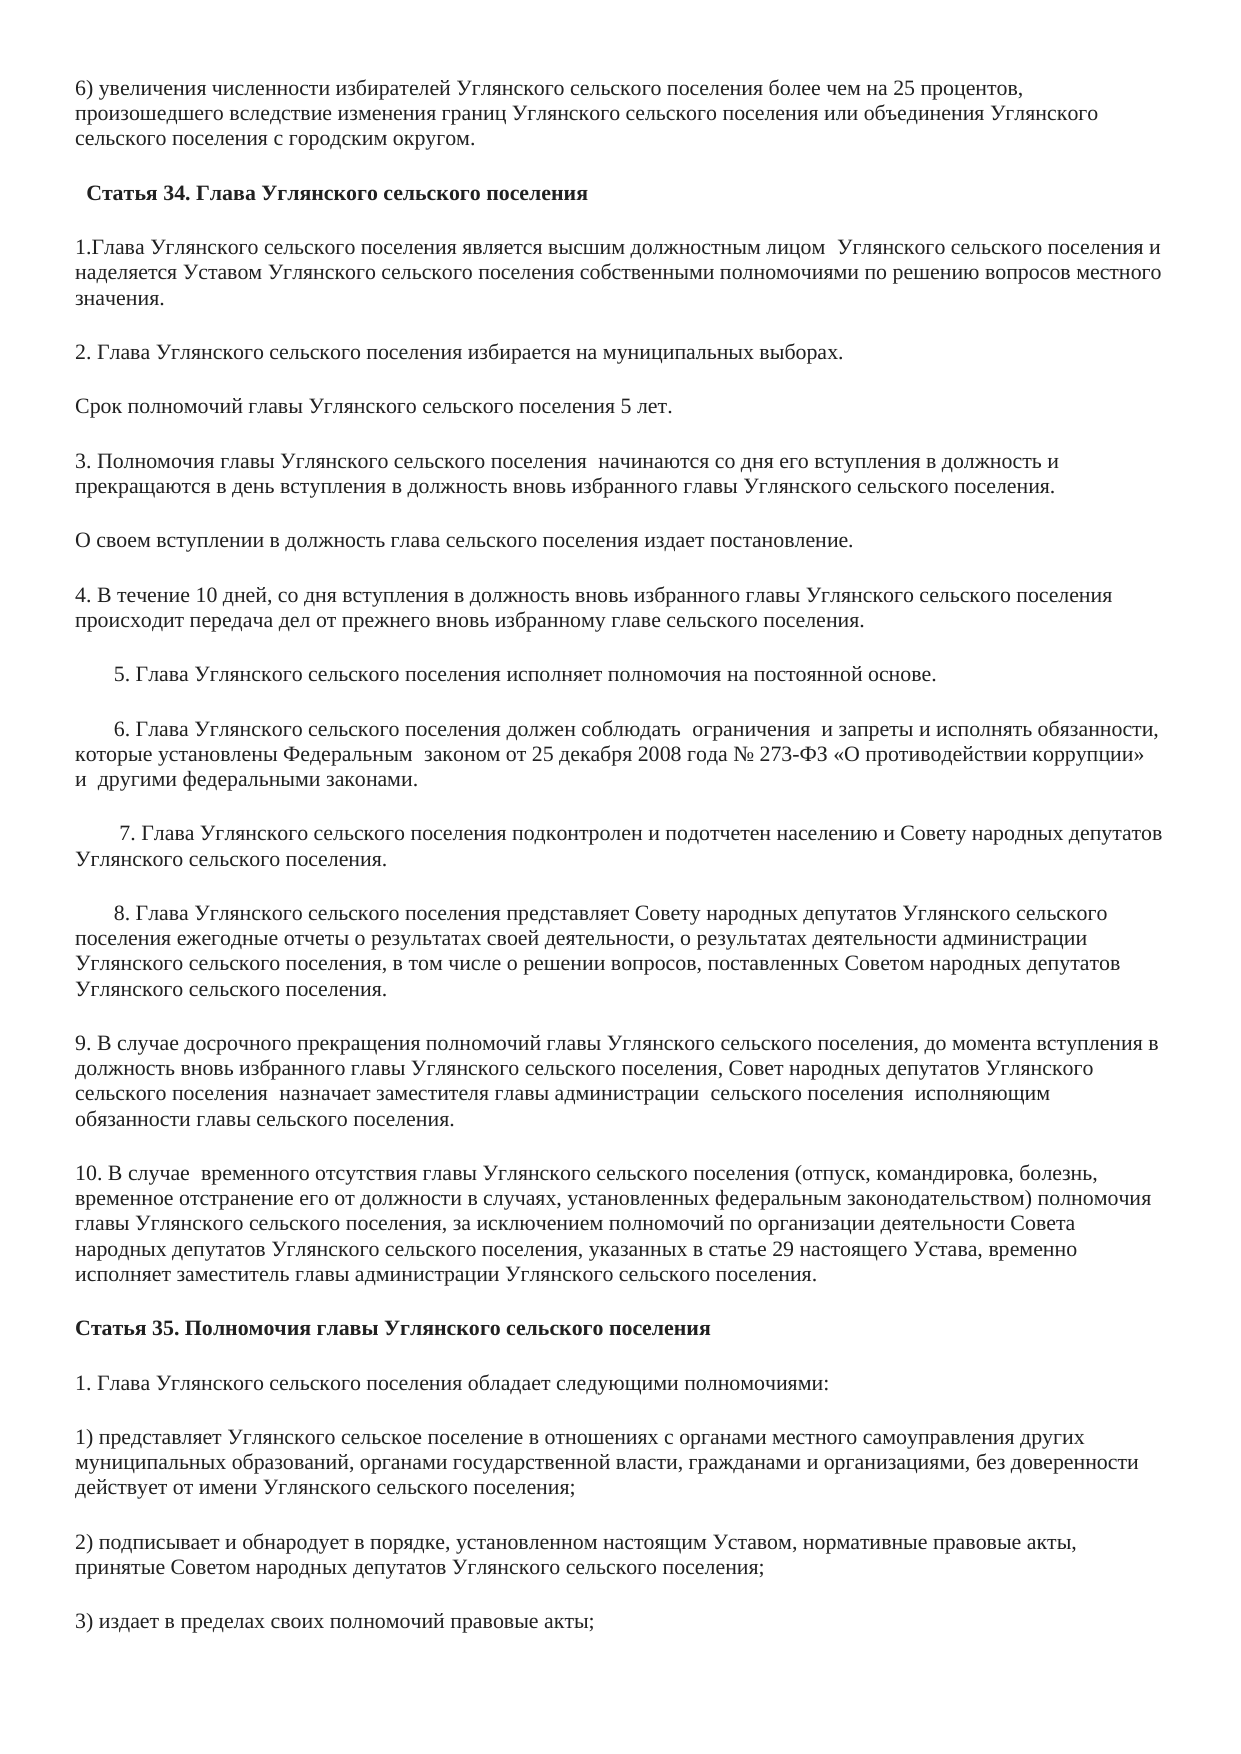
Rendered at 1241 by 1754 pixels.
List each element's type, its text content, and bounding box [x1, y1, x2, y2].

text 1.Глава Углянского сельского поселения является высшим должностным лицом Углянского сельского поселения и наделяется Уставом Углянского сельского поселения собственными полномочиями по решению вопросов местного значения. [75, 234, 1165, 310]
text 6. Глава Углянского сельского поселения должен соблюдать ограничения и запреты и исполнять обязанности, которые установлены Федеральным законом от 25 декабря 2008 года № 273-ФЗ «О противодействии коррупции» и другими федеральными законами. [75, 716, 1165, 791]
text 3) издает в пределах своих полномочий правовые акты; [75, 1608, 1165, 1633]
text 1) представляет Углянского сельское поселение в отношениях с органами местного самоуправления других муниципальных образований, органами государственной власти, гражданами и организациями, без доверенности действует от имени Углянского сельского поселения; [75, 1424, 1165, 1499]
text Срок полномочий главы Углянского сельского поселения 5 лет. [75, 393, 1165, 418]
text 5. Глава Углянского сельского поселения исполняет полномочия на постоянной основе. [75, 661, 1165, 686]
text 1. Глава Углянского сельского поселения обладает следующими полномочиями: [75, 1369, 1165, 1395]
text О своем вступлении в должность глава сельского поселения издает постановление. [75, 527, 1165, 552]
text 2. Глава Углянского сельского поселения избирается на муниципальных выборах. [75, 339, 1165, 364]
text 6) увеличения численности избирателей Углянского сельского поселения более чем на 25 процентов, произошедшего вследствие изменения границ Углянского сельского поселения или объединения Углянского сельского поселения с городским округом. [75, 75, 1165, 151]
text 7. Глава Углянского сельского поселения подконтролен и подотчетен населению и Совету народных депутатов Углянского сельского поселения. [75, 820, 1165, 871]
text Статья 35. Полномочия главы Углянского сельского поселения [75, 1315, 1165, 1340]
text 3. Полномочия главы Углянского сельского поселения начинаются со дня его вступления в должность и прекращаются в день вступления в должность вновь избранного главы Углянского сельского поселения. [75, 448, 1165, 498]
text 9. В случае досрочного прекращения полномочий главы Углянского сельского поселения, до момента вступления в должность вновь избранного главы Углянского сельского поселения, Совет народных депутатов Углянского сельского поселения назначает заместителя главы администрации сельского поселения исполняющим обязанности главы сельского поселения. [75, 1030, 1165, 1131]
text 4. В течение 10 дней, со дня вступления в должность вновь избранного главы Углянского сельского поселения происходит передача дел от прежнего вновь избранному главе сельского поселения. [75, 582, 1165, 632]
text Статья 34. Глава Углянского сельского поселения [75, 180, 1165, 205]
text 2) подписывает и обнародует в порядке, установленном настоящим Уставом, нормативные правовые акты, принятые Советом народных депутатов Углянского сельского поселения; [75, 1529, 1165, 1579]
text 10. В случае временного отсутствия главы Углянского сельского поселения (отпуск, командировка, болезнь, временное отстранение его от должности в случаях, установленных федеральным законодательством) полномочия главы Углянского сельского поселения, за исключением полномочий по организации деятельности Совета народных депутатов Углянского сельского поселения, указанных в статье 29 настоящего Устава, временно исполняет заместитель главы администрации Углянского сельского поселения. [75, 1160, 1165, 1286]
text 8. Глава Углянского сельского поселения представляет Совету народных депутатов Углянского сельского поселения ежегодные отчеты о результатах своей деятельности, о результатах деятельности администрации Углянского сельского поселения, в том числе о решении вопросов, поставленных Советом народных депутатов Углянского сельского поселения. [75, 900, 1165, 1001]
